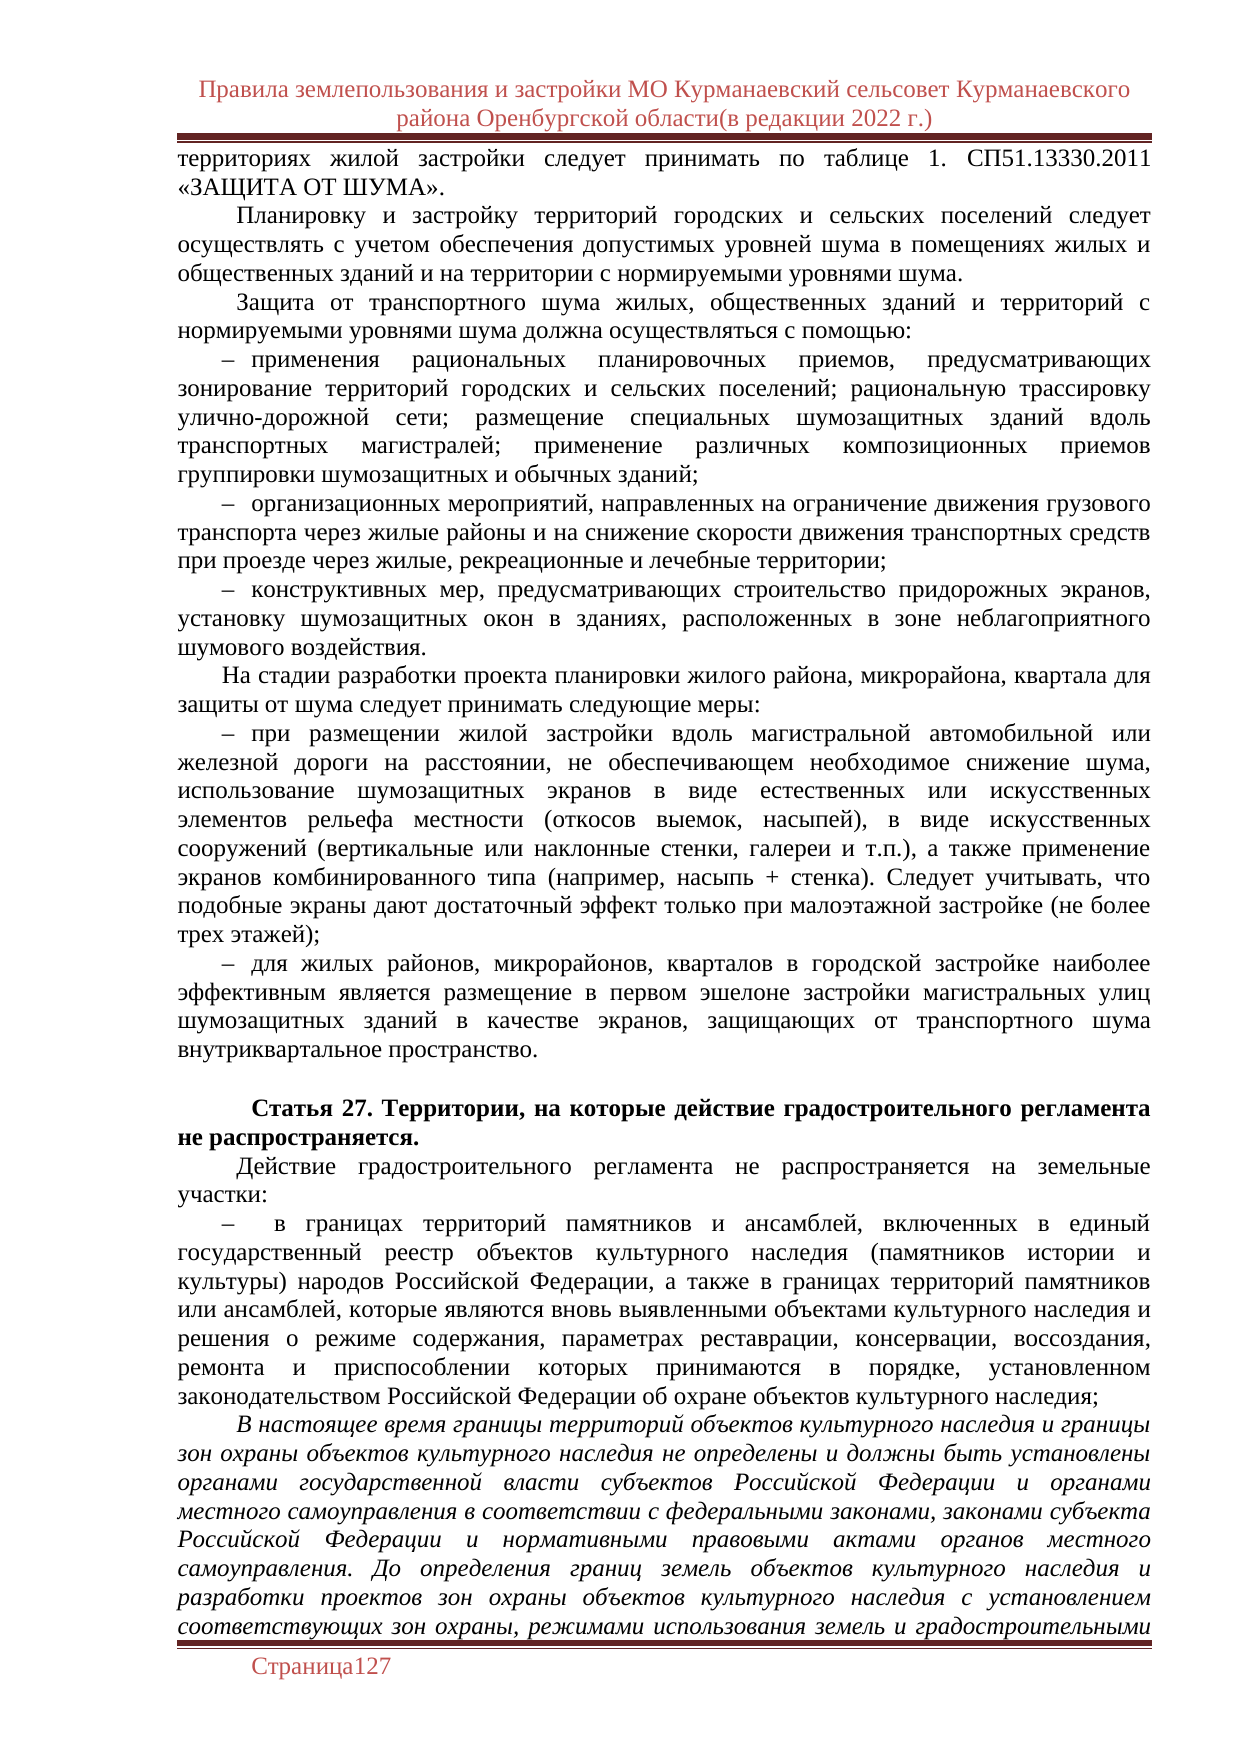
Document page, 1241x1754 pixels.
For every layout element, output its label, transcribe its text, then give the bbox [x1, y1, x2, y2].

list конструктивных мер, предусматривающих строительство придорожных экранов, установку шумозащитных окон в зданиях, расположенных в зоне неблагоприятного шумового воздействия. [177, 574, 1152, 660]
list организационных мероприятий, направленных на ограничение движения грузового транспорта через жилые районы и на снижение скорости движения транспортных средств при проезде через жилые, рекреационные и лечебные территории; [177, 488, 1152, 574]
list для жилых районов, микрорайонов, кварталов в городской застройке наиболее эффективным является размещение в первом эшелоне застройки магистральных улиц шумозащитных зданий в качестве экранов, защищающих от транспортного шума внутриквартальное пространство. [177, 948, 1152, 1063]
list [177, 1409, 1152, 1639]
text Защита от транспортного шума жилых, общественных зданий и территорий с нормируемыми уровнями шума должна осуществляться с помощью: [177, 287, 1152, 344]
text Планировку и застройку территорий городских и сельских поселений следует осуществлять с учетом обеспечения допустимых уровней шума в помещениях жилых и общественных зданий и на территории с нормируемыми уровнями шума. [177, 200, 1152, 287]
list применения рациональных планировочных приемов, предусматривающих зонирование территорий городских и сельских поселений; рациональную трассировку улично-дорожной сети; размещение специальных шумозащитных зданий вдоль транспортных магистралей; применение различных композиционных приемов группировки шумозащитных и обычных зданий; [177, 344, 1152, 488]
text На стадии разработки проекта планировки жилого района, микрорайона, квартала для защиты от шума следует принимать следующие меры: [177, 660, 1152, 718]
list – в границах территорий памятников и ансамблей, включенных в единый государственный реестр объектов культурного наследия (памятников истории и культуры) народов Российской Федерации, а также в границах территорий памятников или ансамблей, которые являются вновь выявленными объектами культурного наследия и решения о режиме содержания, параметрах реставрации, консервации, воссоздания, ремонта и приспособлении которых принимаются в порядке, установленном законодательством Российской Федерации об охране объектов культурного наследия; [177, 1208, 1152, 1409]
list при размещении жилой застройки вдоль магистральной автомобильной или железной дороги на расстоянии, не обеспечивающем необходимое снижение шума, использование шумозащитных экранов в виде естественных или искусственных элементов рельефа местности (откосов выемок, насыпей), в виде искусственных сооружений (вертикальные или наклонные стенки, галереи и т.п.), а также применение экранов комбинированного типа (например, насыпь + стенка). Следует учитывать, что подобные экраны дают достаточный эффект только при малоэтажной застройке (не более трех этажей); [177, 718, 1152, 948]
list Действие градостроительного регламента не распространяется на земельные участки: [177, 1151, 1152, 1208]
subtitle Статья 27. Территории, на которые действие градостроительного регламента не распространяется. [177, 1093, 1152, 1151]
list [177, 143, 1152, 200]
